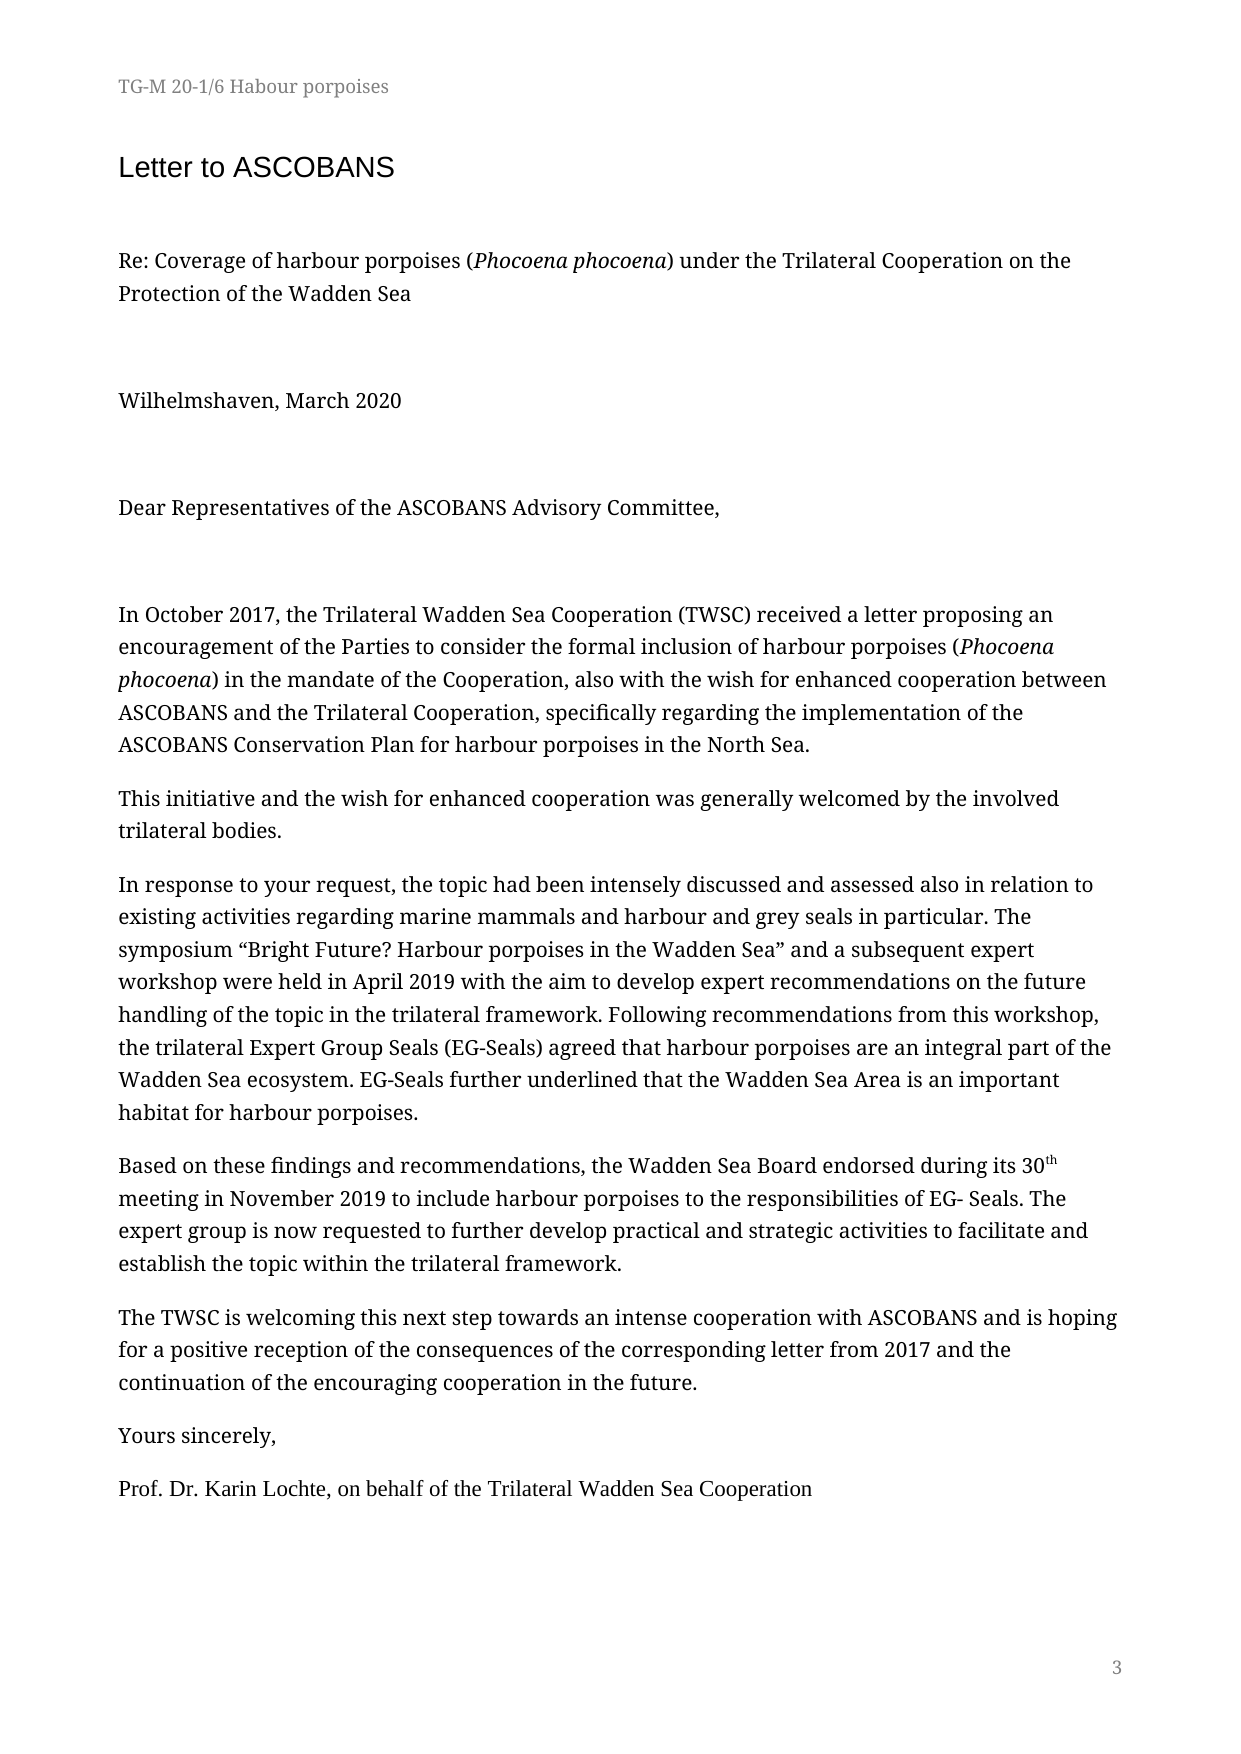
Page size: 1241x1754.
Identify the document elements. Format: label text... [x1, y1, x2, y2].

subtitle Letter to ASCOBANS [118, 150, 1122, 183]
text In response to your request, the topic had been intensely discussed and assessed also in relation to existing activities regarding marine mammals and harbour and grey seals in particular. The symposium “Bright Future? Harbour porpoises in the Wadden Sea” and a subsequent expert workshop were held in April 2019 with the aim to develop expert recommendations on the future handling of the topic in the trilateral framework. Following recommendations from this workshop, the trilateral Expert Group Seals (EG-Seals) agreed that harbour porpoises are an integral part of the Wadden Sea ecosystem. EG-Seals further underlined that the Wadden Sea Area is an important habitat for harbour porpoises. [118, 870, 1122, 1126]
text Wilhelmshaven, March 2020 [118, 386, 1122, 414]
text In October 2017, the Trilateral Wadden Sea Cooperation (TWSC) received a letter proposing an encouragement of the Parties to consider the formal inclusion of harbour porpoises (Phocoena phocoena) in the mandate of the Cooperation, also with the wish for enhanced cooperation between ASCOBANS and the Trilateral Cooperation, specifically regarding the implementation of the ASCOBANS Conservation Plan for harbour porpoises in the North Sea. [118, 600, 1122, 759]
text This initiative and the wish for enhanced cooperation was generally welcomed by the involved trilateral bodies. [118, 784, 1122, 845]
text Based on these findings and recommendations, the Wadden Sea Board endorsed during its 30th meeting in November 2019 to include harbour porpoises to the responsibilities of EG- Seals. The expert group is now requested to further develop practical and strategic activities to facilitate and establish the topic within the trilateral framework. [118, 1151, 1122, 1278]
text The TWSC is welcoming this next step towards an intense cooperation with ASCOBANS and is hoping for a positive reception of the consequences of the corresponding letter from 2017 and the continuation of the encouraging cooperation in the future. [118, 1303, 1122, 1396]
text Dear Representatives of the ASCOBANS Advisory Committee, [118, 493, 1122, 521]
text Prof. Dr. Karin Lochte, on behalf of the Trilateral Wadden Sea Cooperation [118, 1475, 1122, 1501]
text Yours sincerely, [118, 1421, 1122, 1450]
text Re: Coverage of harbour porpoises (Phocoena phocoena) under the Trilateral Cooperation on the Protection of the Wadden Sea [118, 247, 1122, 308]
